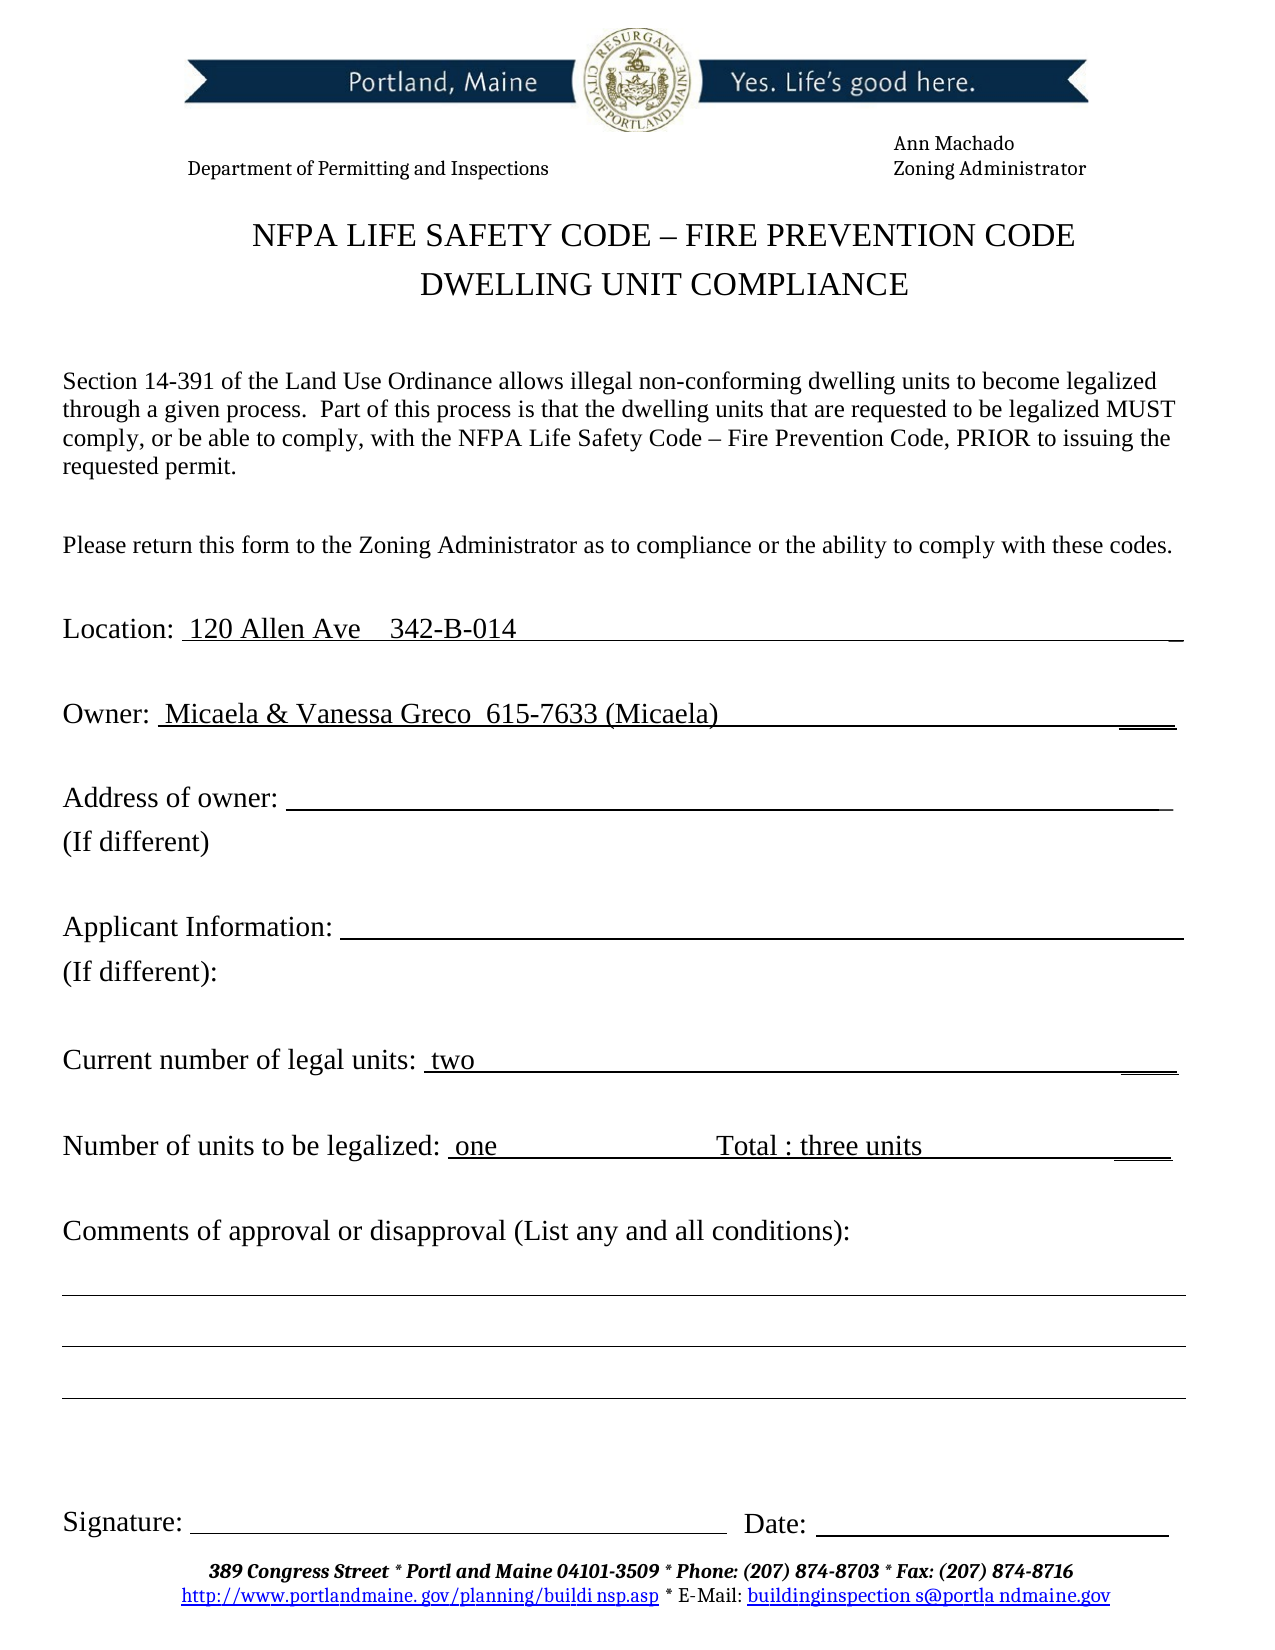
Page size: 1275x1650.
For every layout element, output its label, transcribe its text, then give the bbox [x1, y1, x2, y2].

text Current number of legal units: two [62, 1042, 1200, 1075]
text NFPA LIFE SAFETY CODE – FIRE PREVENTION CODE DWELLING UNIT COMPLIANCE [252, 215, 1081, 302]
text Location: 120 Allen Ave 342-B-014 _ [62, 611, 1200, 643]
text Department of Permitting and Inspections Zoning Administrator [187, 156, 1200, 180]
text Owner: Micaela & Vanessa Greco 615-7633 (Micaela) [62, 696, 1200, 729]
text Ann Machado [187, 132, 1200, 156]
text Number of units to be legalized: one Total : three units [62, 1128, 1200, 1161]
text Date: [744, 1506, 1200, 1539]
text 389 Congress Street * Portl and Maine 04101-3509 * Phone: (207) 874-8703 * Fax: (207) 874-8716 [188, 1560, 1093, 1584]
text Applicant Information: (If different): [62, 909, 1191, 987]
text http://www.portlandmaine. gov/planning/buildi nsp.asp * E-Mail: buildinginspection s@portla ndmaine.gov [168, 1584, 1124, 1608]
text Section 14-391 of the Land Use Ordinance allows illegal non-conforming dwelling units to become legalized through a given process. Part of this process is that the dwelling units that are requested to be legalized MUST comply, or be able to comply, with the NFPA Life Safety Code – Fire Prevention Code, PRIOR to issuing the requested permit. [62, 366, 1176, 481]
text Signature: [62, 1503, 736, 1536]
text Please return this form to the Zoning Administrator as to compliance or the ability to comply with these codes. [62, 530, 1200, 559]
text Comments of approval or disapproval (List any and all conditions): [62, 1212, 1200, 1245]
picture [184, 28, 1089, 132]
text Address of owner: _ (If different) [62, 780, 1182, 857]
